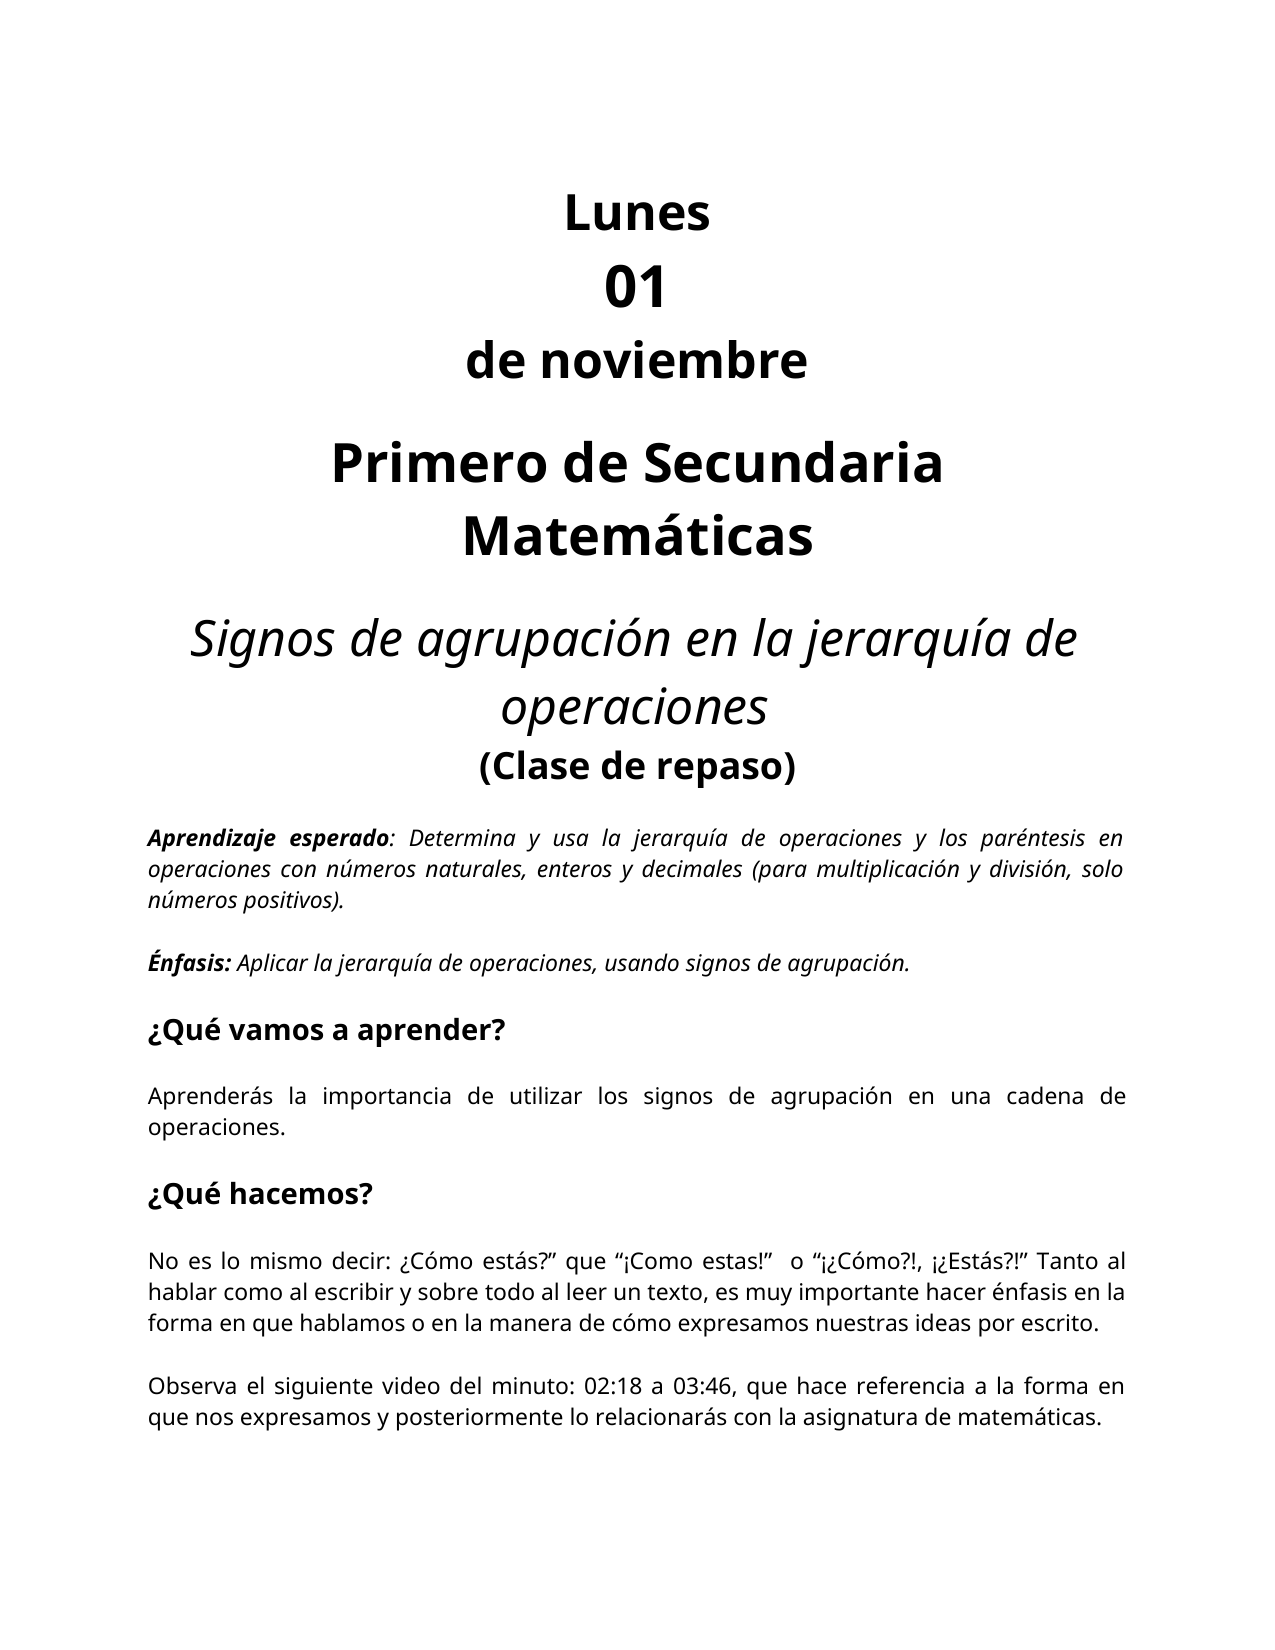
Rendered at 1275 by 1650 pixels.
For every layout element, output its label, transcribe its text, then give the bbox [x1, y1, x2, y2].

text Primero de Secundaria [148, 424, 1127, 498]
text ¿Qué hacemos? [148, 1174, 1127, 1213]
text Matemáticas [148, 498, 1127, 572]
text 01 [148, 245, 1127, 325]
text Lunes [148, 177, 1127, 245]
text (Clase de repaso) [148, 739, 1127, 790]
text Aprendizaje esperado: Determina y usa la jerarquía de operaciones y los paréntesis en operaciones con números naturales, enteros y decimales (para multiplicación y división, solo números positivos). [148, 821, 1127, 915]
text ¿Qué vamos a aprender? [148, 1009, 1127, 1049]
text Énfasis: Aplicar la jerarquía de operaciones, usando signos de agrupación. [148, 946, 1127, 978]
text Signos de agrupación en la jerarquía de operaciones [148, 603, 1127, 739]
text Aprenderás la importancia de utilizar los signos de agrupación en una cadena de operaciones. [148, 1080, 1127, 1142]
text No es lo mismo decir: ¿Cómo estás?” que “¡Como estas!” o “¡¿Cómo?!, ¡¿Estás?!” Tanto al hablar como al escribir y sobre todo al leer un texto, es muy importante hacer énfasis en la forma en que hablamos o en la manera de cómo expresamos nuestras ideas por escrito. [148, 1244, 1127, 1338]
text de noviembre [148, 325, 1127, 393]
list Observa el siguiente video del minuto: 02:18 a 03:46, que hace referencia a la forma en que nos expresamos y posteriormente lo relacionarás con la asignatura de matemáticas. [148, 1369, 1127, 1432]
